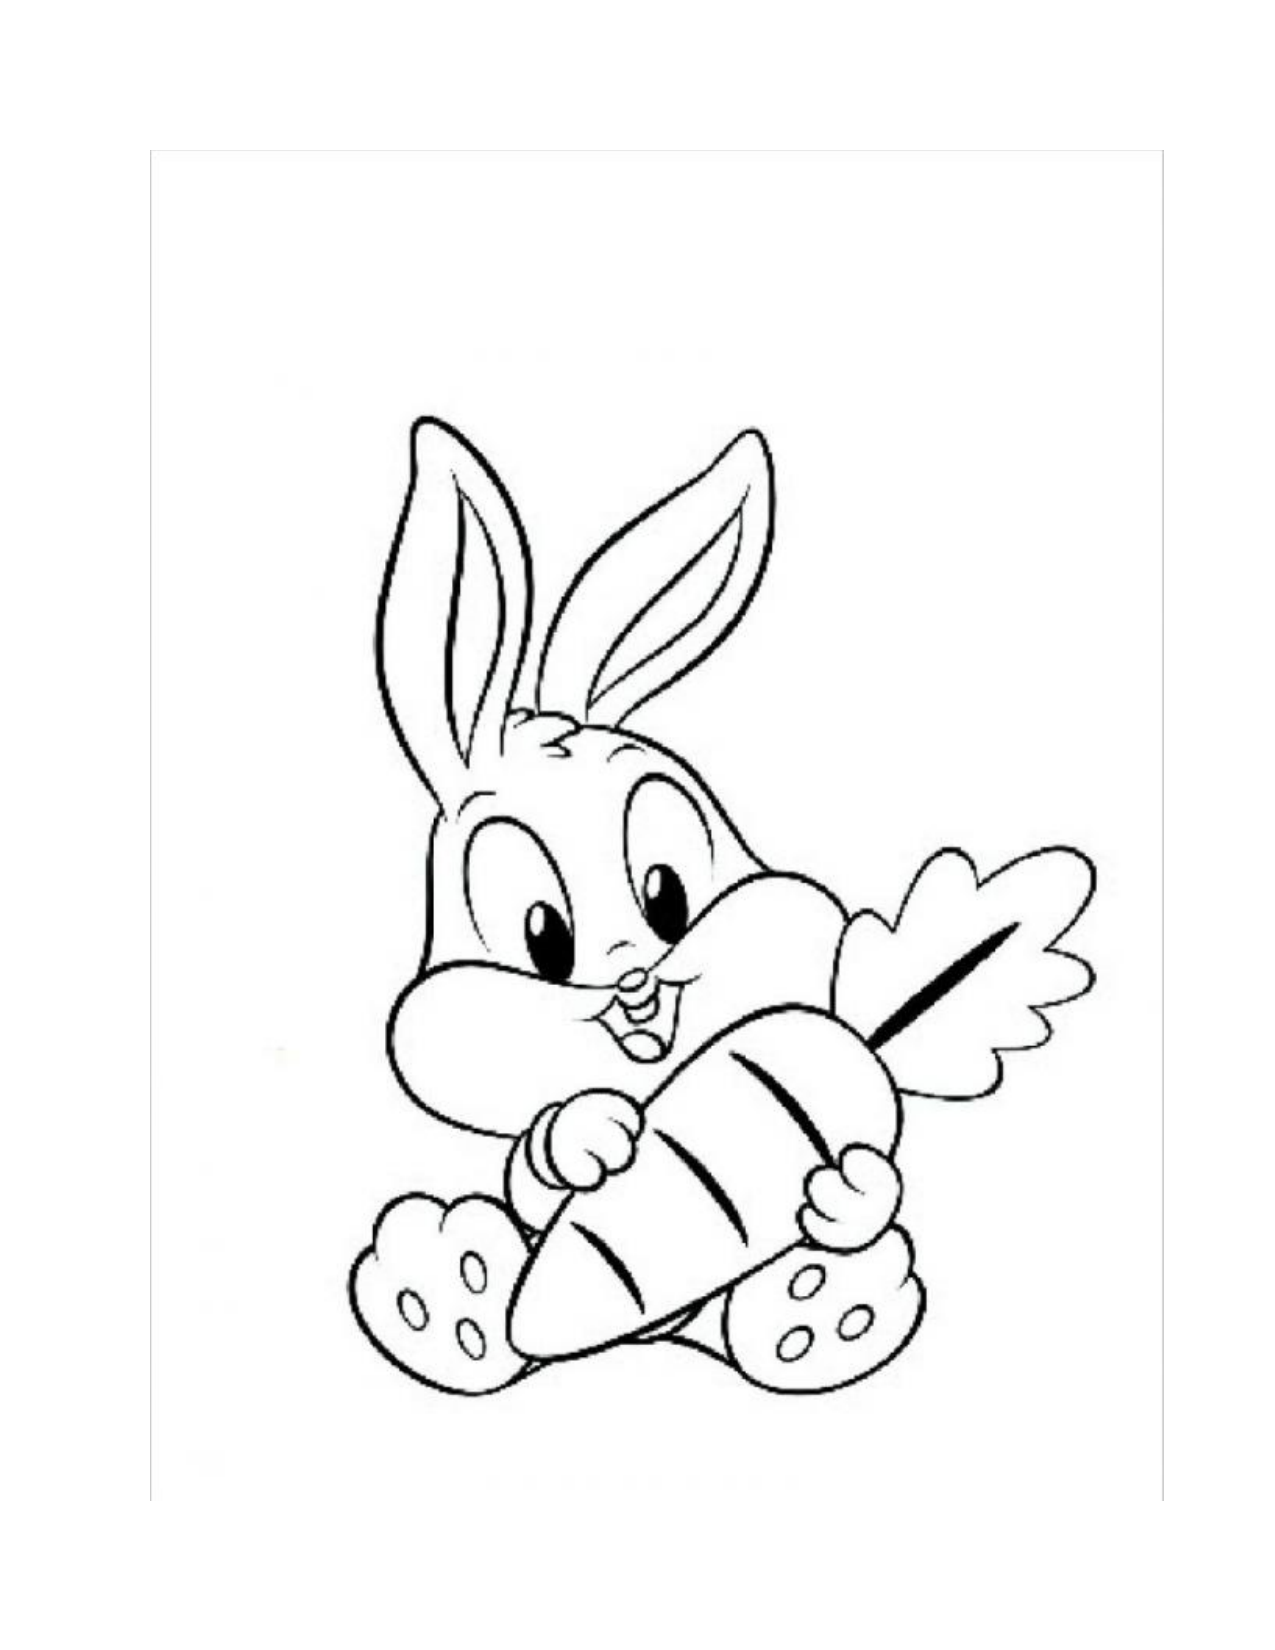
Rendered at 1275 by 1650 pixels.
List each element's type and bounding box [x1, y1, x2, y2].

picture [150, 150, 1164, 1501]
